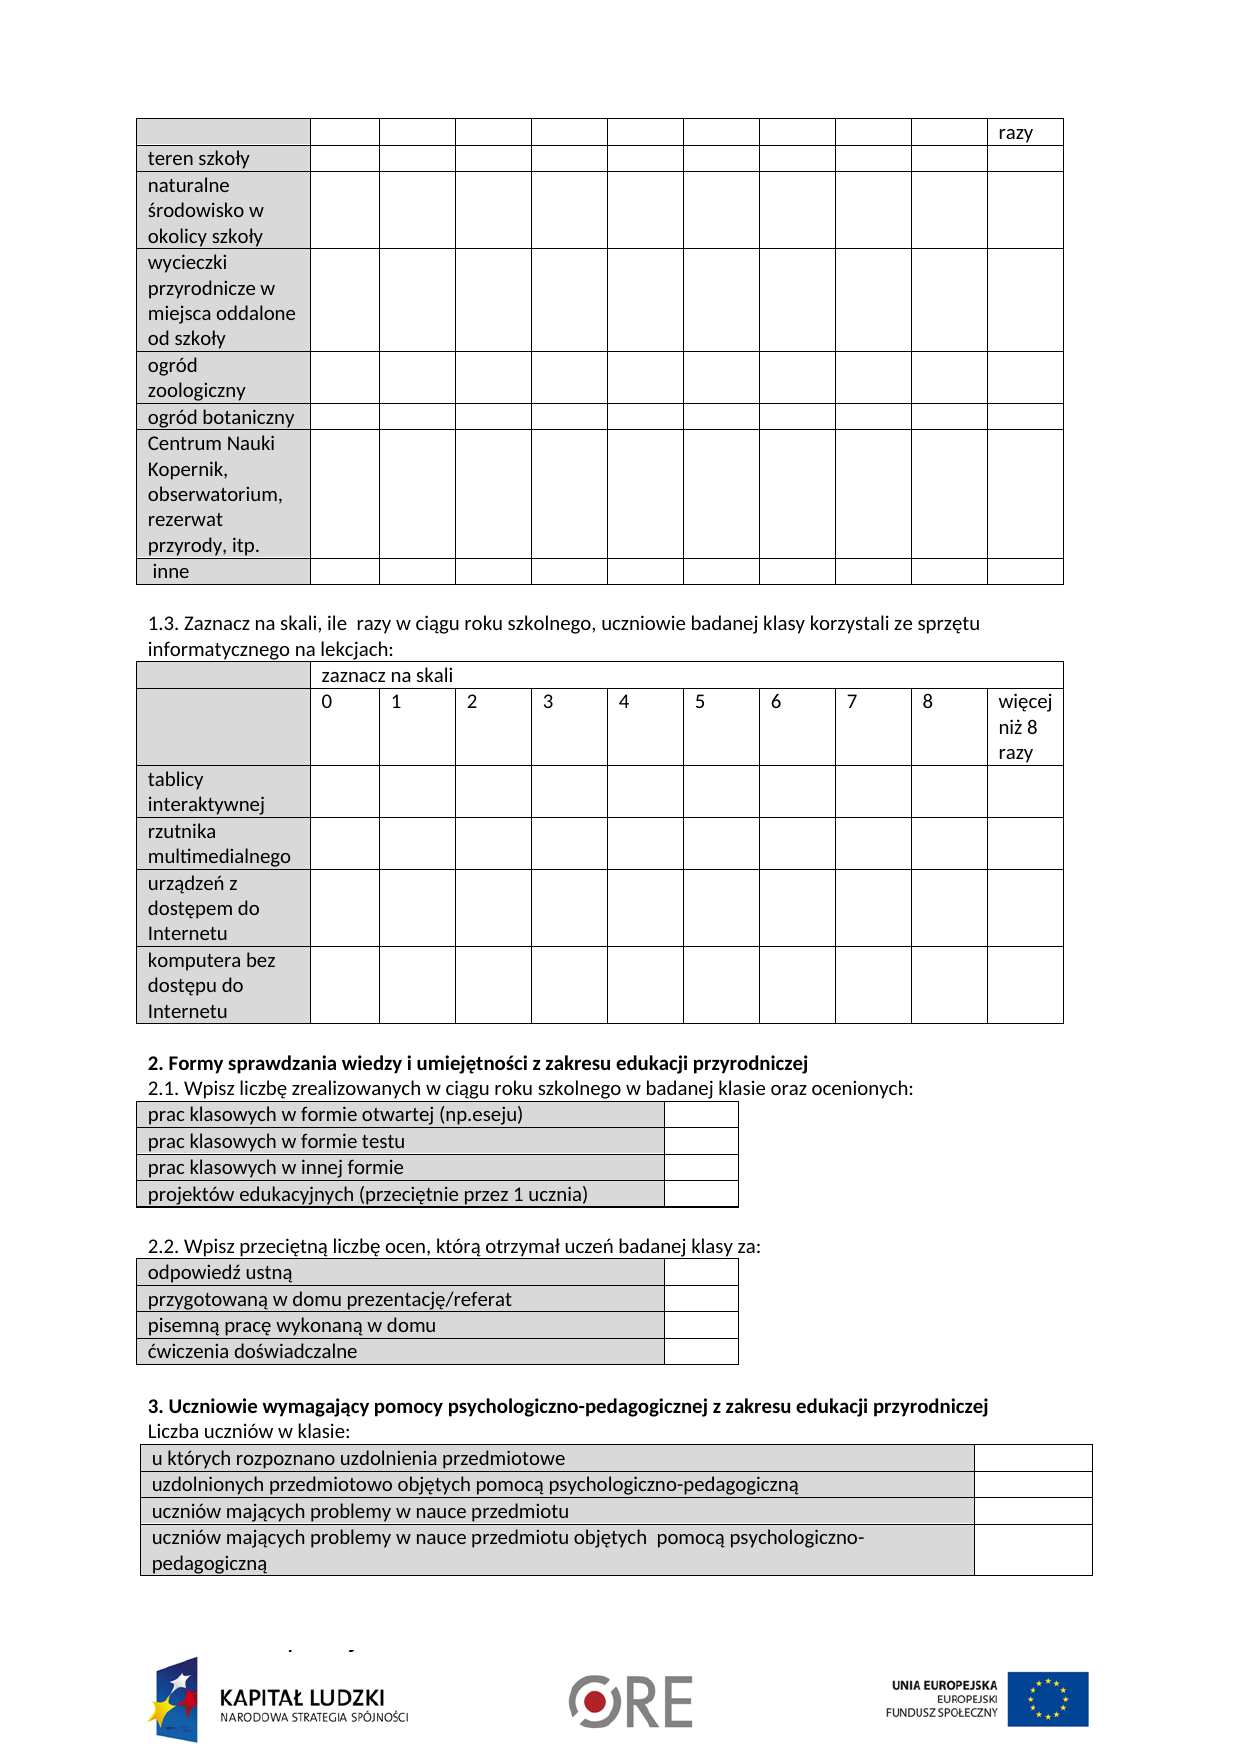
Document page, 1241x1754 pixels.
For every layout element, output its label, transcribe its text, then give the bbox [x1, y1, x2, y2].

table_cell [836, 766, 911, 817]
table_cell [760, 146, 835, 171]
table_cell [684, 870, 759, 946]
table_cell [836, 352, 911, 403]
text 3. Uczniowie wymagający pomocy psychologiczno-pedagogicznej z zakresu edukacji przyrodniczej [148, 1393, 1092, 1419]
text Liczba uczniów w klasie: [148, 1419, 1092, 1444]
table_cell [532, 352, 607, 403]
table_cell [988, 146, 1063, 171]
table_cell prac klasowych w innej formie [137, 1155, 664, 1180]
table_cell [311, 559, 379, 584]
table_cell [975, 1525, 1092, 1575]
table_cell [380, 870, 455, 946]
table_cell 0 [311, 689, 379, 765]
table_cell urządzeń z dostępem do Internetu [137, 870, 310, 946]
table_cell [836, 430, 911, 557]
table_cell wycieczki przyrodnicze w miejsca oddalone od szkoły [137, 249, 310, 351]
table_cell 6 [760, 119, 835, 144]
table_cell [380, 559, 455, 584]
text 2. Formy sprawdzania wiedzy i umiejętności z zakresu edukacji przyrodniczej [148, 1050, 1092, 1075]
table_cell ogród botaniczny [137, 404, 310, 429]
table_cell [380, 146, 455, 171]
table_cell [456, 766, 531, 817]
table_cell [684, 947, 759, 1023]
table_cell [608, 404, 683, 429]
table_cell [912, 249, 987, 351]
table_cell [684, 818, 759, 869]
table_cell [760, 352, 835, 403]
table_cell 6 [760, 689, 835, 765]
table_cell [988, 559, 1063, 584]
table_cell [380, 352, 455, 403]
table_cell [988, 870, 1063, 946]
table_cell [380, 766, 455, 817]
table_cell [532, 404, 607, 429]
table_cell więcej niż 8 razy [988, 689, 1063, 765]
table_cell 4 [608, 689, 683, 765]
table_cell prac klasowych w formie testu [137, 1128, 664, 1153]
picture [147, 1650, 1092, 1754]
table_cell więcej niż 8 razy [988, 119, 1063, 144]
table_cell [532, 249, 607, 351]
table_cell [836, 870, 911, 946]
table_cell [760, 172, 835, 248]
table_cell [608, 430, 683, 557]
table_cell [608, 172, 683, 248]
table_cell [608, 559, 683, 584]
table_cell 2 [456, 119, 531, 144]
table_cell 1 [380, 119, 455, 144]
table_cell [684, 430, 759, 557]
table_cell [836, 249, 911, 351]
table_cell [988, 947, 1063, 1023]
table_cell [760, 430, 835, 557]
table_cell inne [137, 559, 310, 584]
table_cell [311, 249, 379, 351]
table_cell [311, 172, 379, 248]
table_cell 3 [532, 119, 607, 144]
table_cell [456, 249, 531, 351]
table_cell teren szkoły [137, 146, 310, 171]
table_cell [608, 249, 683, 351]
table_cell komputera bez dostępu do Internetu [137, 947, 310, 1023]
table_cell [311, 146, 379, 171]
table_cell ogród zoologiczny [137, 352, 310, 403]
table_cell Centrum Nauki Kopernik, obserwatorium, rezerwat przyrody, itp. [137, 430, 310, 557]
text 2.1. Wpisz liczbę zrealizowanych w ciągu roku szkolnego w badanej klasie oraz ocenionych: [148, 1075, 1092, 1101]
table_cell [684, 249, 759, 351]
table_cell pisemną pracę wykonaną w domu [137, 1312, 664, 1338]
table_cell [836, 172, 911, 248]
table_cell [912, 818, 987, 869]
table_cell [912, 172, 987, 248]
table_cell [532, 947, 607, 1023]
table_cell [760, 404, 835, 429]
text 1.3. Zaznacz na skali, ile razy w ciągu roku szkolnego, uczniowie badanej klasy korzystali ze sprzętu informatycznego na lekcjach: [148, 610, 1092, 661]
table_cell [912, 404, 987, 429]
table_header zaznacz na skali [311, 662, 1063, 688]
table_cell [684, 766, 759, 817]
table_header [665, 1102, 738, 1127]
table_cell [760, 818, 835, 869]
table_cell [684, 559, 759, 584]
table_cell [532, 430, 607, 557]
table_cell 7 [836, 119, 911, 144]
table_cell [988, 352, 1063, 403]
table_header u których rozpoznano uzdolnienia przedmiotowe [141, 1445, 974, 1471]
table_cell [608, 766, 683, 817]
table_cell [311, 818, 379, 869]
table_cell [532, 766, 607, 817]
table_cell [760, 766, 835, 817]
table_cell [380, 947, 455, 1023]
table_cell rzutnika multimedialnego [137, 818, 310, 869]
table_cell [137, 689, 310, 765]
table_cell [456, 172, 531, 248]
table_header odpowiedź ustną [137, 1259, 664, 1285]
table_cell [456, 146, 531, 171]
table_cell 8 [912, 689, 987, 765]
table_cell ćwiczenia doświadczalne [137, 1339, 664, 1364]
table_cell [836, 146, 911, 171]
table_cell [532, 146, 607, 171]
table_cell [988, 766, 1063, 817]
table_header [975, 1445, 1092, 1471]
table_cell [532, 172, 607, 248]
table_cell uczniów mających problemy w nauce przedmiotu [141, 1498, 974, 1523]
table_cell [912, 430, 987, 557]
table_cell uczniów mających problemy w nauce przedmiotu objętych pomocą psychologiczno-pedagogiczną [141, 1525, 974, 1575]
table_cell [760, 870, 835, 946]
table_cell [684, 146, 759, 171]
table_cell [836, 947, 911, 1023]
table_cell [665, 1155, 738, 1180]
table_cell [532, 870, 607, 946]
table_cell [988, 818, 1063, 869]
table_cell [760, 559, 835, 584]
table_cell [608, 818, 683, 869]
table_cell [311, 870, 379, 946]
table_cell [665, 1128, 738, 1153]
table_header prac klasowych w formie otwartej (np.eseju) [137, 1102, 664, 1127]
table_cell 7 [836, 689, 911, 765]
table_cell [760, 947, 835, 1023]
table_cell [311, 766, 379, 817]
table_header [137, 662, 310, 688]
table_cell [456, 818, 531, 869]
table_cell 8 [912, 119, 987, 144]
table_cell 5 [684, 689, 759, 765]
table_cell [760, 249, 835, 351]
table_cell [836, 818, 911, 869]
table_cell [684, 352, 759, 403]
table_cell [608, 947, 683, 1023]
table_cell [912, 352, 987, 403]
table_cell uzdolnionych przedmiotowo objętych pomocą psychologiczno-pedagogiczną [141, 1472, 974, 1497]
table_cell [665, 1181, 738, 1206]
table_cell [380, 818, 455, 869]
table_cell tablicy interaktywnej [137, 766, 310, 817]
table_cell [912, 146, 987, 171]
table_cell [311, 430, 379, 557]
table_cell [532, 559, 607, 584]
table_cell 0 [311, 119, 379, 144]
table_header [665, 1259, 738, 1285]
table_cell [456, 352, 531, 403]
table_cell [975, 1472, 1092, 1497]
table_cell [975, 1498, 1092, 1523]
table_cell [380, 404, 455, 429]
table_cell [665, 1286, 738, 1311]
table_cell [684, 404, 759, 429]
table_cell 3 [532, 689, 607, 765]
table_cell [456, 870, 531, 946]
table_cell [380, 172, 455, 248]
table_cell [912, 766, 987, 817]
table_cell projektów edukacyjnych (przeciętnie przez 1 ucznia) [137, 1181, 664, 1206]
table_cell [988, 172, 1063, 248]
table_cell [836, 404, 911, 429]
table_cell [456, 559, 531, 584]
table_cell [836, 559, 911, 584]
table_cell [456, 404, 531, 429]
table_cell [988, 404, 1063, 429]
table_cell [456, 430, 531, 557]
table_cell [684, 172, 759, 248]
table_cell [137, 119, 310, 144]
table_cell [311, 947, 379, 1023]
table_cell [380, 430, 455, 557]
table_cell 2 [456, 689, 531, 765]
table_cell [665, 1312, 738, 1338]
table_cell przygotowaną w domu prezentację/referat [137, 1286, 664, 1311]
table_cell naturalne środowisko w okolicy szkoły [137, 172, 310, 248]
table_cell [608, 352, 683, 403]
text 2.2. Wpisz przeciętną liczbę ocen, którą otrzymał uczeń badanej klasy za: [148, 1233, 1092, 1258]
table_cell [988, 430, 1063, 557]
table_cell [311, 404, 379, 429]
table_cell [608, 870, 683, 946]
table_cell [912, 870, 987, 946]
table_cell [665, 1339, 738, 1364]
table_cell [912, 559, 987, 584]
table_cell [912, 947, 987, 1023]
table_cell 1 [380, 689, 455, 765]
table_cell [988, 249, 1063, 351]
table_cell [608, 146, 683, 171]
table_cell 4 [608, 119, 683, 144]
table_cell 5 [684, 119, 759, 144]
table_cell [380, 249, 455, 351]
table_cell [456, 947, 531, 1023]
table_cell [532, 818, 607, 869]
table_cell [311, 352, 379, 403]
